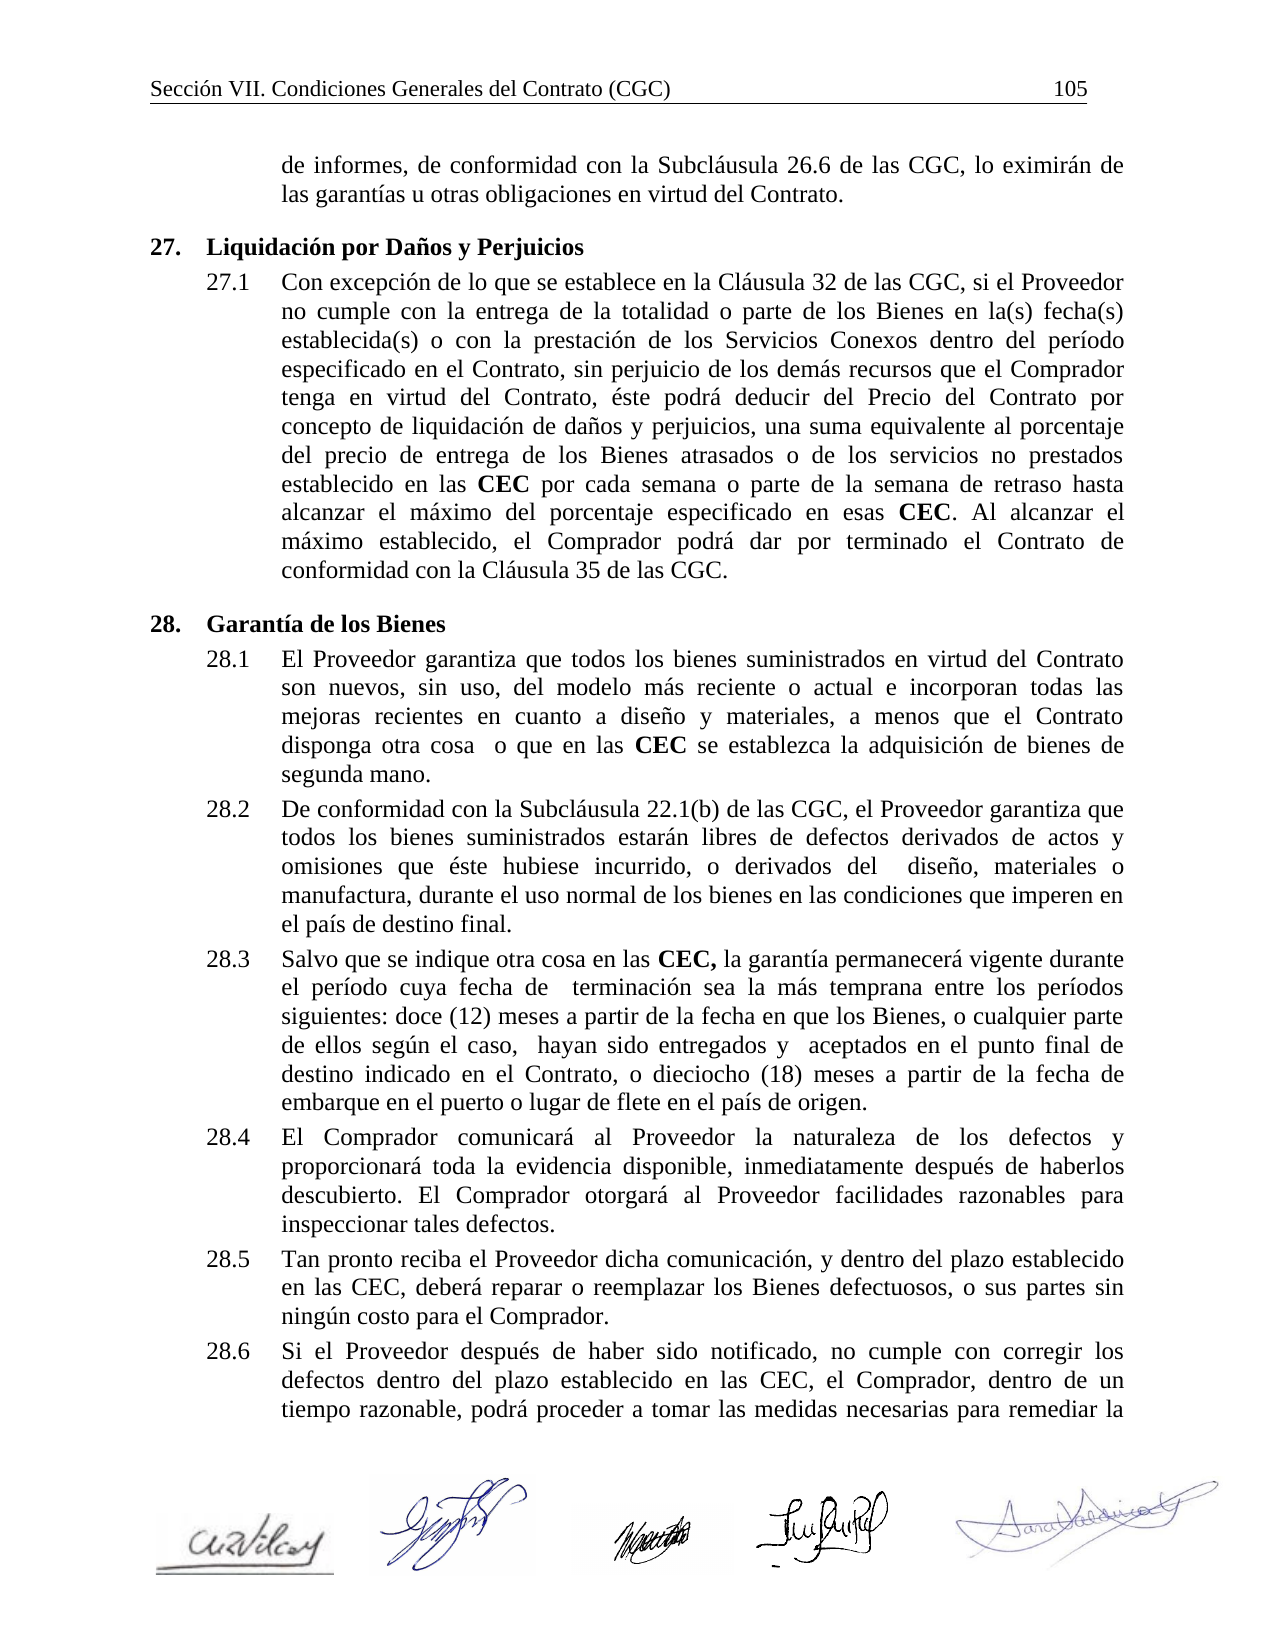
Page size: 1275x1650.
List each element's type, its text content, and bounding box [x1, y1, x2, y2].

list Tan pronto reciba el Proveedor dicha comunicación, y dentro del plazo establecido en las CEC, deberá reparar o reemplazar los Bienes defectuosos, o sus partes sin ningún costo para el Comprador. [206, 1244, 1125, 1330]
picture [155, 1513, 334, 1575]
list Liquidación por Daños y Perjuicios [150, 232, 1125, 261]
list El Proveedor garantiza que todos los bienes suministrados en virtud del Contrato son nuevos, sin uso, del modelo más reciente o actual e incorporan todas las mejoras recientes en cuanto a diseño y materiales, a menos que el Contrato disponga otra cosa o que en las CEC se establezca la adquisición de bienes de segunda mano. [206, 644, 1125, 787]
list El Comprador comunicará al Proveedor la naturaleza de los defectos y proporcionará toda la evidencia disponible, inmediatamente después de haberlos descubierto. El Comprador otorgará al Proveedor facilidades razonables para inspeccionar tales defectos. [206, 1122, 1125, 1237]
picture [571, 1503, 734, 1575]
list Salvo que se indique otra cosa en las CEC, la garantía permanecerá vigente durante el período cuya fecha de terminación sea la más temprana entre los períodos siguientes: doce (12) meses a partir de la fecha en que los Bienes, o cualquier parte de ellos según el caso, hayan sido entregados y aceptados en el punto final de destino indicado en el Contrato, o dieciocho (18) meses a partir de la fecha de embarque en el puerto o lugar de flete en el país de origen. [206, 944, 1125, 1116]
picture [955, 1476, 1227, 1571]
list Con excepción de lo que se establece en la Cláusula 32 de las CGC, si el Proveedor no cumple con la entrega de la totalidad o parte de los Bienes en la(s) fecha(s) establecida(s) o con la prestación de los Servicios Conexos dentro del período especificado en el Contrato, sin perjuicio de los demás recursos que el Comprador tenga en virtud del Contrato, éste podrá deducir del Precio del Contrato por concepto de liquidación de daños y perjuicios, una suma equivalente al porcentaje del precio de entrega de los Bienes atrasados o de los servicios no prestados establecido en las CEC por cada semana o parte de la semana de retraso hasta alcanzar el máximo del porcentaje especificado en esas CEC. Al alcanzar el máximo establecido, el Comprador podrá dar por terminado el Contrato de conformidad con la Cláusula 35 de las CGC. [206, 267, 1125, 584]
list De conformidad con la Subcláusula 22.1(b) de las CGC, el Proveedor garantiza que todos los bienes suministrados estarán libres de defectos derivados de actos y omisiones que éste hubiese incurrido, o derivados del diseño, materiales o manufactura, durante el uso normal de los bienes en las condiciones que imperen en el país de destino final. [206, 794, 1125, 937]
list Garantía de los Bienes [150, 609, 1125, 637]
